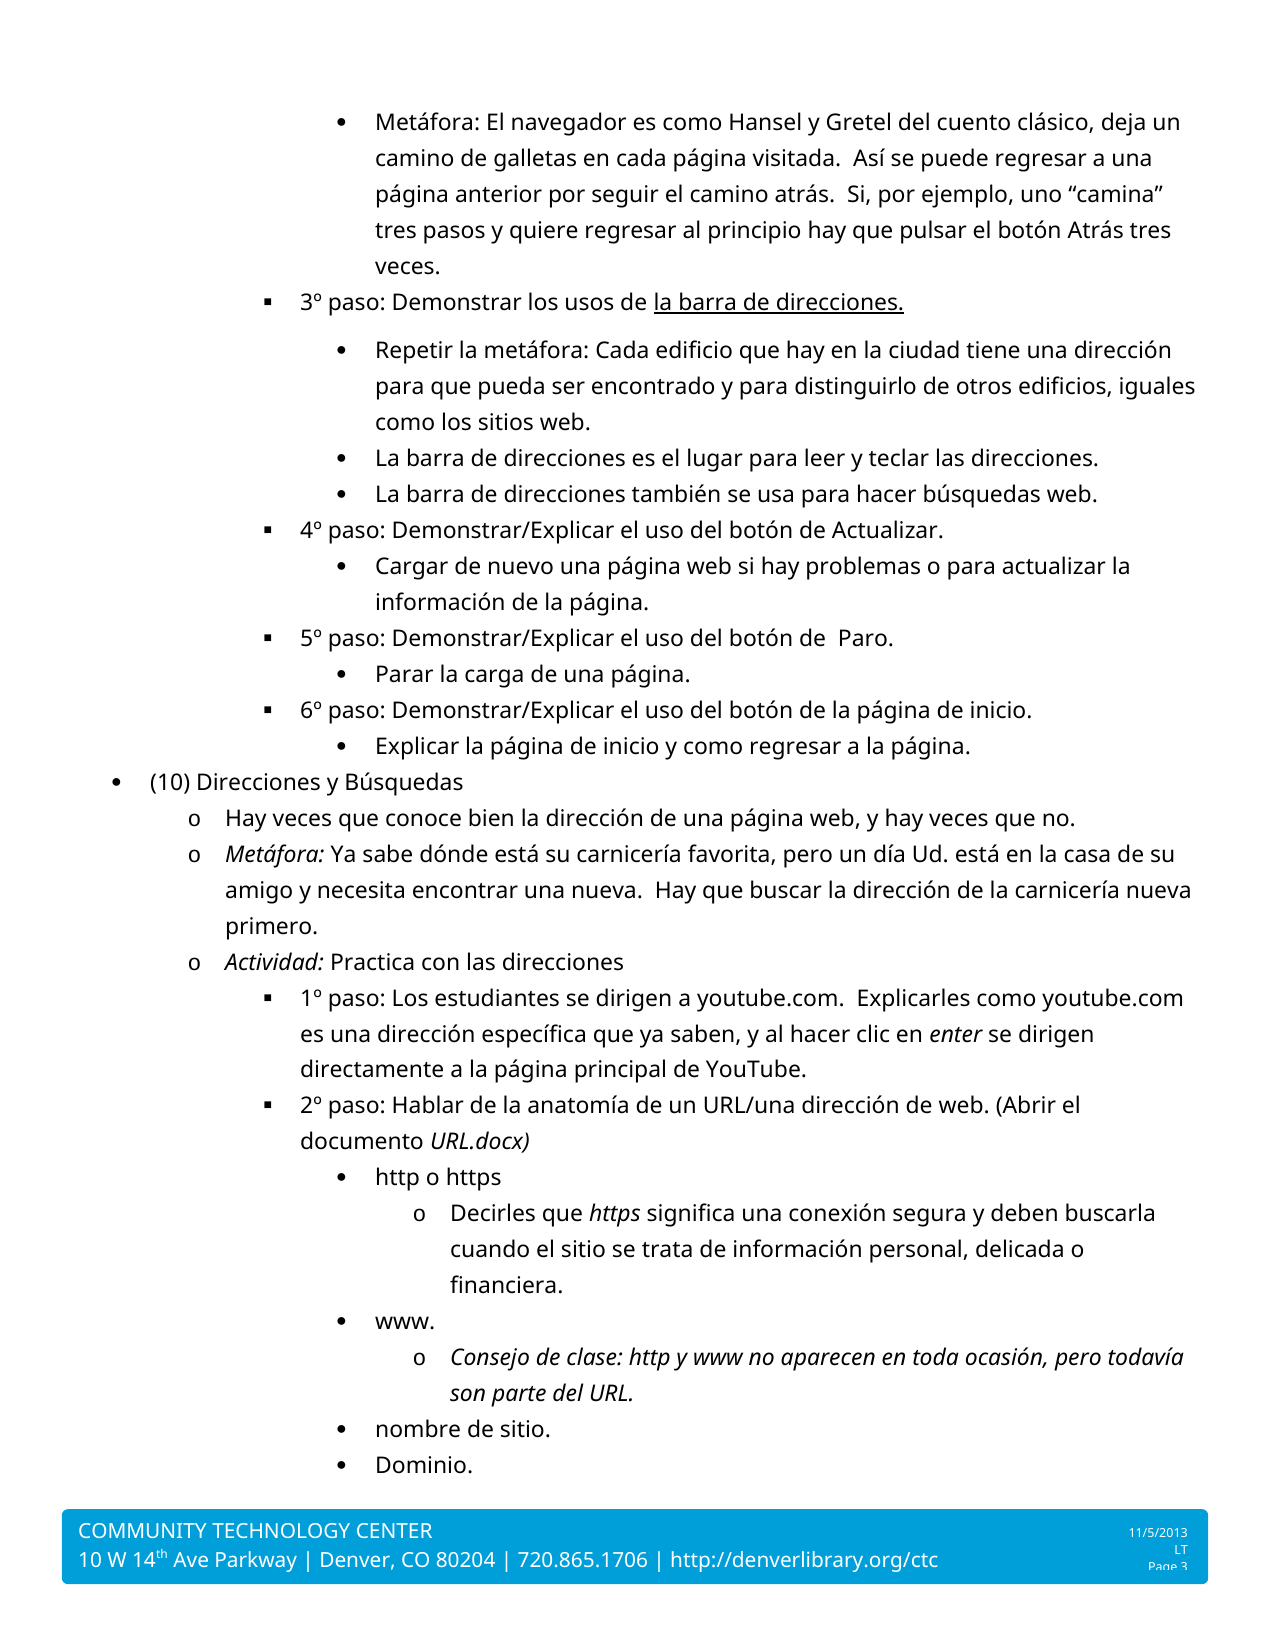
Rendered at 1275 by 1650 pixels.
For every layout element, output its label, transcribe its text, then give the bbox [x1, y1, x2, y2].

list Consejo de clase: http y www no aparecen en toda ocasión, pero todavía son parte del URL. [412, 1341, 1200, 1408]
list http o https [337, 1161, 1200, 1192]
list www. [337, 1305, 1200, 1336]
list Metáfora: El navegador es como Hansel y Gretel del cuento clásico, deja un camino de galletas en cada página visitada. Así se puede regresar a una página anterior por seguir el camino atrás. Si, por ejemplo, uno “camina” tres pasos y quiere regresar al principio hay que pulsar el botón Atrás tres veces. [337, 106, 1200, 281]
list 2º paso: Hablar de la anatomía de un URL/una dirección de web. (Abrir el documento URL.docx) [262, 1089, 1200, 1157]
list 1º paso: Los estudiantes se dirigen a youtube.com. Explicarles como youtube.com es una dirección específica que ya saben, y al hacer clic en enter se dirigen directamente a la página principal de YouTube. [262, 982, 1200, 1085]
list Parar la carga de una página. [337, 658, 1200, 689]
list Repetir la metáfora: Cada edificio que hay en la ciudad tiene una dirección para que pueda ser encontrado y para distinguirlo de otros edificios, iguales como los sitios web. [337, 334, 1200, 437]
list 6º paso: Demonstrar/Explicar el uso del botón de la página de inicio. [262, 694, 1200, 725]
list Actividad: Practica con las direcciones [187, 946, 1200, 977]
list Explicar la página de inicio y como regresar a la página. [337, 730, 1200, 761]
list 3º paso: Demonstrar los usos de la barra de direcciones. [262, 286, 1200, 317]
list Cargar de nuevo una página web si hay problemas o para actualizar la información de la página. [337, 550, 1200, 617]
list Metáfora: Ya sabe dónde está su carnicería favorita, pero un día Ud. está en la casa de su amigo y necesita encontrar una nueva. Hay que buscar la dirección de la carnicería nueva primero. [187, 838, 1200, 941]
list nombre de sitio. [337, 1413, 1200, 1444]
list Hay veces que conoce bien la dirección de una página web, y hay veces que no. [187, 802, 1200, 833]
list Dominio. [337, 1449, 1200, 1480]
list 4º paso: Demonstrar/Explicar el uso del botón de Actualizar. [262, 514, 1200, 545]
list 5º paso: Demonstrar/Explicar el uso del botón de Paro. [262, 622, 1200, 653]
list Decirles que https significa una conexión segura y deben buscarla cuando el sitio se trata de información personal, delicada o financiera. [412, 1197, 1200, 1300]
list (10) Direcciones y Búsquedas [112, 766, 1200, 797]
list La barra de direcciones es el lugar para leer y teclar las direcciones. [337, 442, 1200, 473]
list La barra de direcciones también se usa para hacer búsquedas web. [337, 478, 1200, 509]
